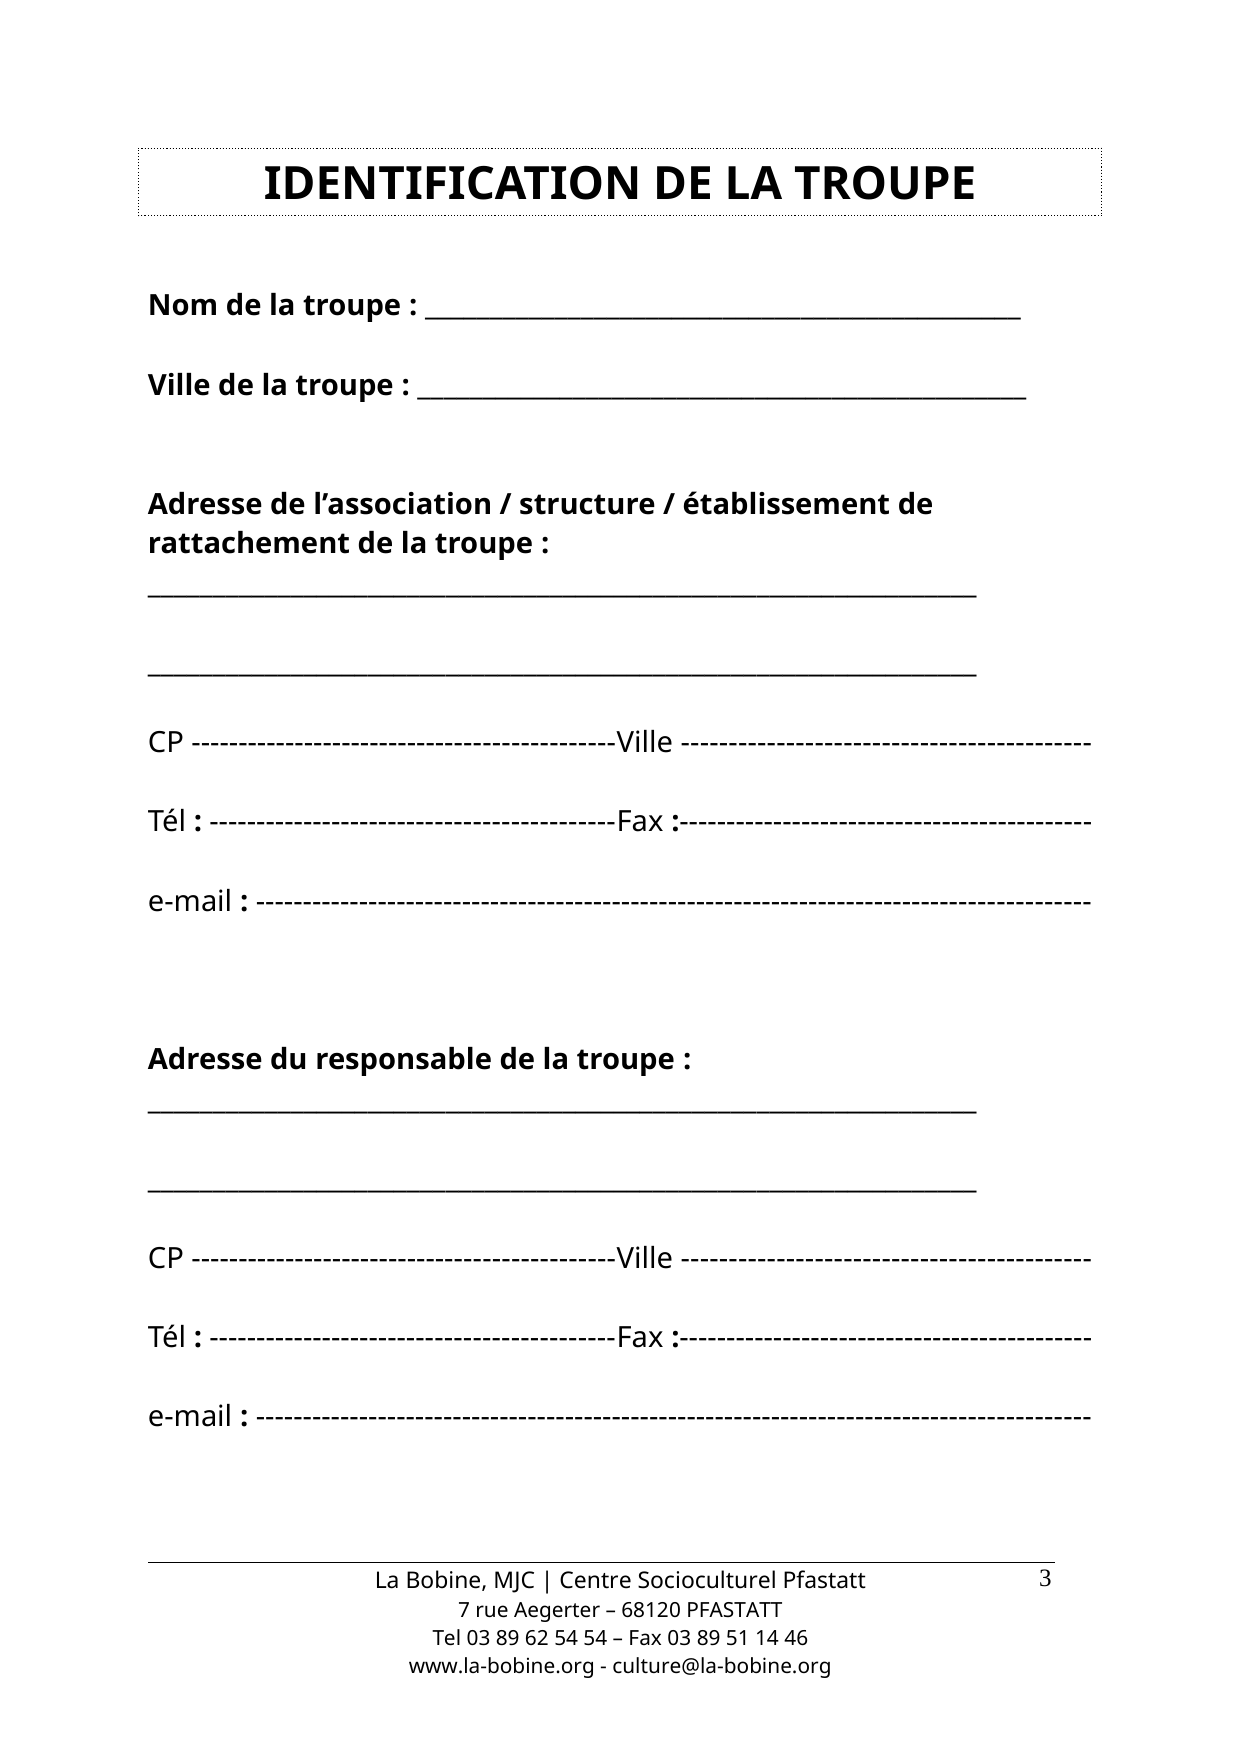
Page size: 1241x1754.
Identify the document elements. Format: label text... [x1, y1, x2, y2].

text Ville de la troupe : _______________________________________________ [148, 364, 1092, 403]
text e-mail : [148, 880, 1092, 919]
text CP Ville [148, 1237, 1092, 1277]
text Adresse du responsable de la troupe : [148, 1038, 1092, 1078]
text Tél : Fax : [148, 800, 1092, 840]
text e-mail : [148, 1396, 1092, 1435]
text ________________________________________________________________ [148, 562, 1092, 602]
text Nom de la troupe : ______________________________________________ [148, 284, 1166, 324]
text ________________________________________________________________ [148, 642, 1092, 681]
text ________________________________________________________________ [148, 1078, 1092, 1118]
text CP Ville [148, 721, 1092, 761]
text Tél : Fax : [148, 1316, 1092, 1356]
text Adresse de l’association / structure / établissement de rattachement de la troupe : [148, 483, 1092, 562]
text ________________________________________________________________ [148, 1158, 1092, 1197]
text IDENTIFICATION DE LA TROUPE [138, 148, 1102, 216]
